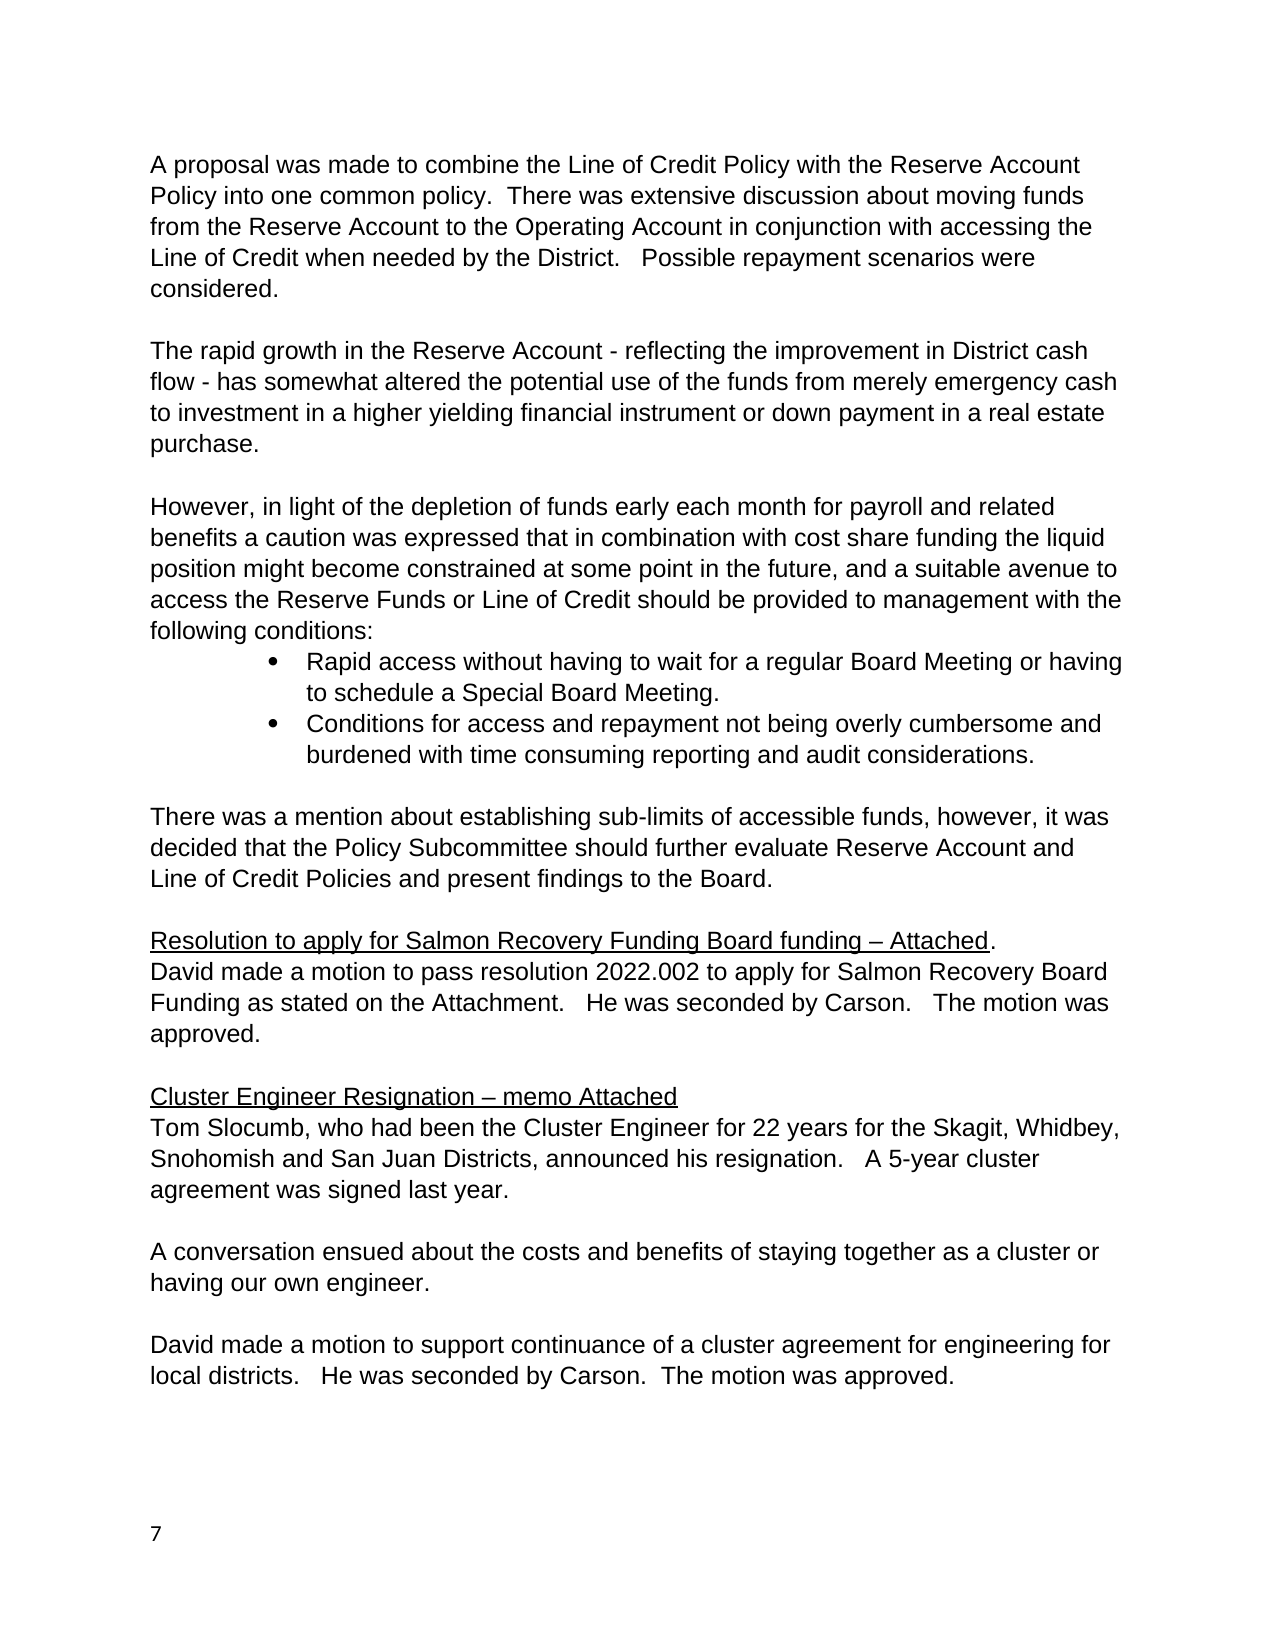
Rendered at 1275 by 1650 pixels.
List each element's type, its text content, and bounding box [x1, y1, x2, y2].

text David made a motion to pass resolution 2022.002 to apply for Salmon Recovery Board Funding as stated on the Attachment. He was seconded by Carson. The motion was approved. [150, 957, 1125, 1048]
text Cluster Engineer Resignation – memo Attached [150, 1081, 1125, 1110]
text The rapid growth in the Reserve Account - reflecting the improvement in District cash flow - has somewhat altered the potential use of the funds from merely emergency cash to investment in a higher yielding financial instrument or down payment in a real estate purchase. [150, 336, 1125, 458]
text A conversation ensued about the costs and benefits of staying together as a cluster or having our own engineer. [150, 1237, 1125, 1296]
text Tom Slocumb, who had been the Cluster Engineer for 22 years for the Skagit, Whidbey, Snohomish and San Juan Districts, announced his resignation. A 5-year cluster agreement was signed last year. [150, 1112, 1125, 1203]
text There was a mention about establishing sub-limits of accessible funds, however, it was decided that the Policy Subcommittee should further evaluate Reserve Account and Line of Credit Policies and present findings to the Board. [150, 802, 1125, 893]
list Rapid access without having to wait for a regular Board Meeting or having to schedule a Special Board Meeting. [269, 647, 1125, 707]
list Conditions for access and repayment not being overly cumbersome and burdened with time consuming reporting and audit considerations. [269, 709, 1125, 769]
text However, in light of the depletion of funds early each month for payroll and related benefits a caution was expressed that in combination with cost share funding the liquid position might become constrained at some point in the future, and a suitable avenue to access the Reserve Funds or Line of Credit should be provided to management with the following conditions: [150, 491, 1125, 644]
text Resolution to apply for Salmon Recovery Funding Board funding – Attached. [150, 926, 1125, 955]
text David made a motion to support continuance of a cluster agreement for engineering for local districts. He was seconded by Carson. The motion was approved. [150, 1330, 1125, 1389]
text A proposal was made to combine the Line of Credit Policy with the Reserve Account Policy into one common policy. There was extensive discussion about moving funds from the Reserve Account to the Operating Account in conjunction with accessing the Line of Credit when needed by the District. Possible repayment scenarios were considered. [150, 150, 1125, 303]
